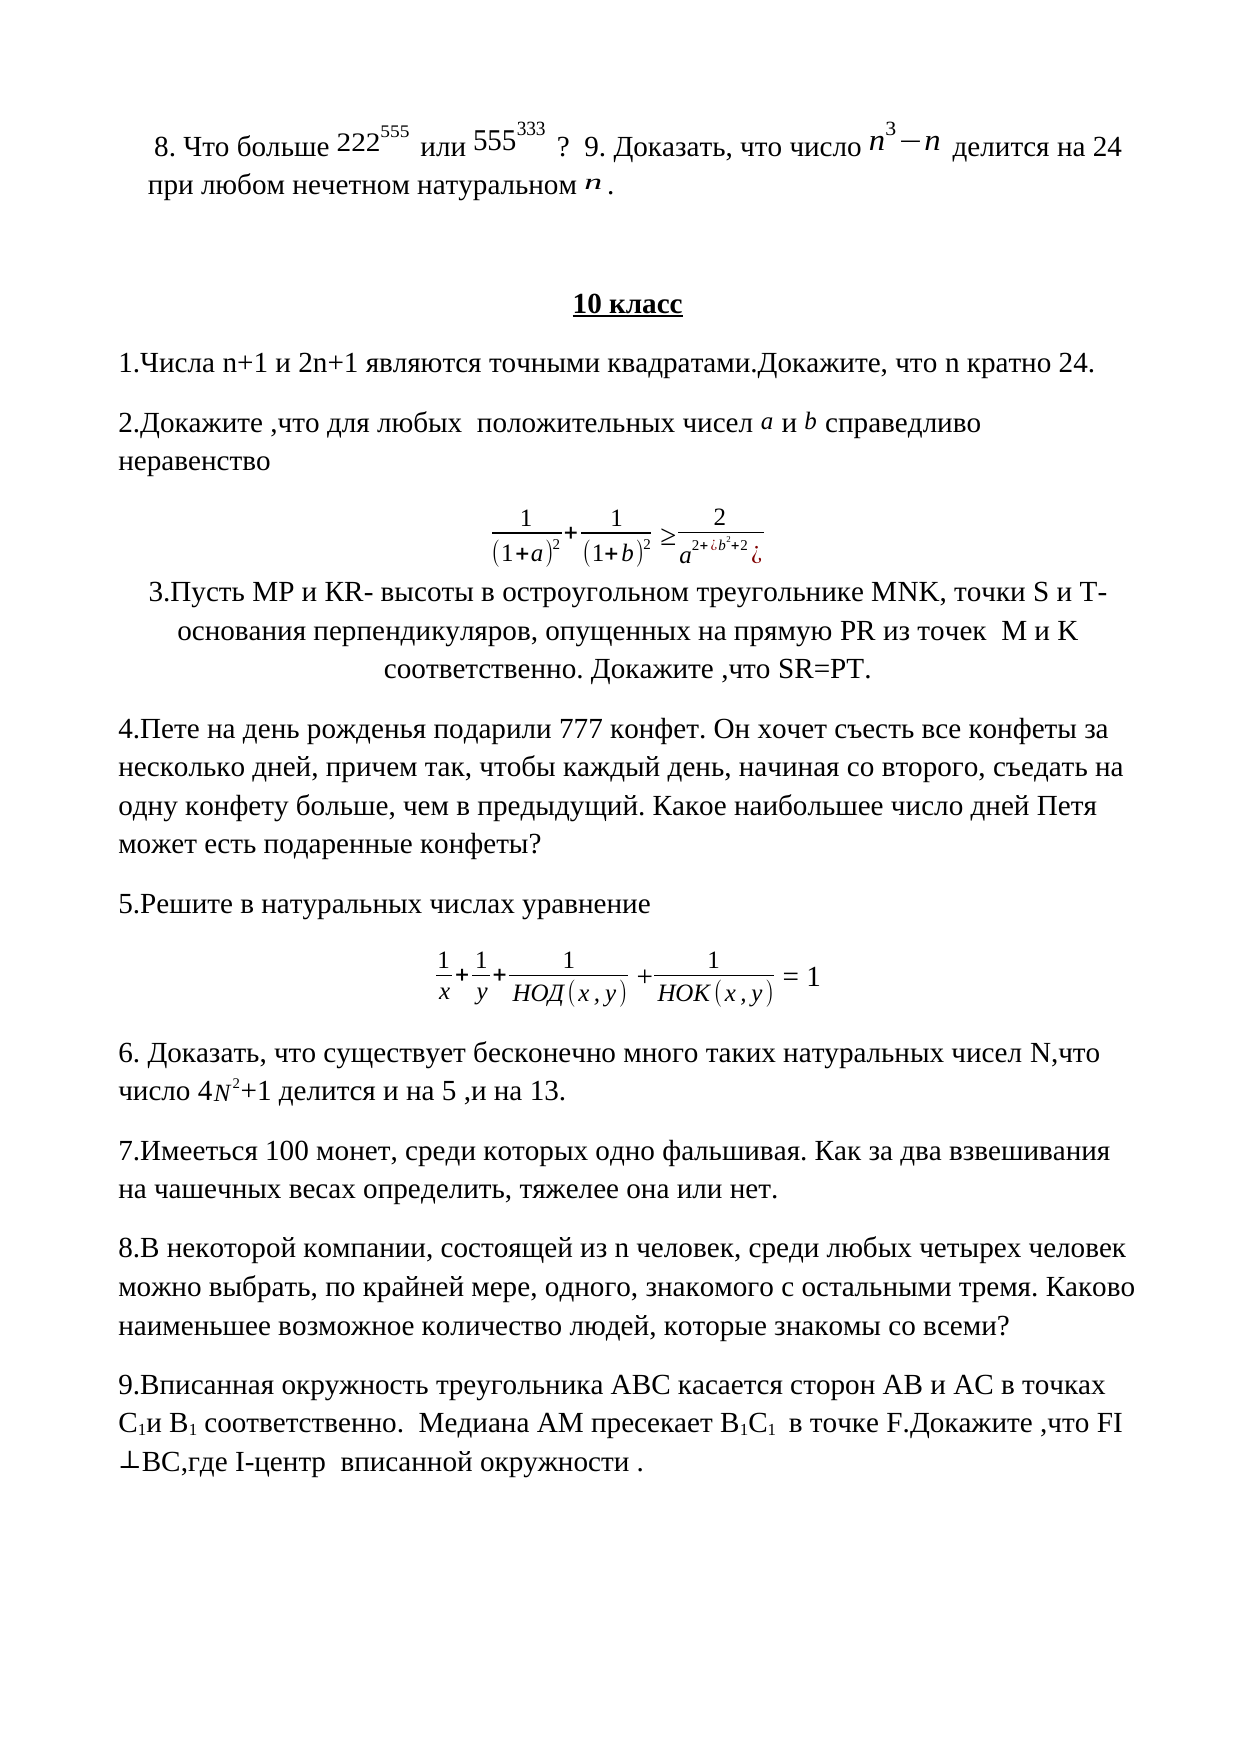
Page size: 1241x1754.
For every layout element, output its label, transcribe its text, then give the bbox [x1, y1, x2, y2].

text 4.Пете на день рожденья подарили 777 конфет. Он хочет съесть все конфеты за несколько дней, причем так, чтобы каждый день, начиная со второго, съедать на одну конфету больше, чем в предыдущий. Какое наибольшее число дней Петя может есть подаренные конфеты? [118, 711, 1137, 860]
text 6. Доказать, что существует бесконечно много таких натуральных чисел N,что число 4+1 делится и на 5 ,и на 13. [118, 1035, 1137, 1107]
text ≥ 3.Пусть МР и КR- высоты в остроугольном треугольнике МNK, точки S и T-основания перпендикуляров, опущенных на прямую PR из точек M и K соответственно. Докажите ,что SR=PT. [118, 503, 1137, 685]
text 8. Что больше или ? 9. Доказать, что число делится на 24 при любом нечетном натуральном . [110, 118, 1137, 201]
text 1.Числа n+1 и 2n+1 являются точными квадратами.Докажите, что n кратно 24. [118, 346, 1137, 379]
text + = 1 [118, 945, 1137, 1009]
text 2.Докажите ,что для любых положительных чисел и справедливо неравенство [118, 405, 1137, 477]
text 10 класс [118, 286, 1137, 320]
text 8.В некоторой компании, состоящей из n человек, среди любых четырех человек можно выбрать, по крайней мере, одного, знакомого с остальными тремя. Каково наименьшее возможное количество людей, которые знакомы со всеми? [118, 1231, 1137, 1341]
text 7.Имееться 100 монет, среди которых одно фальшивая. Как за два взвешивания на чашечных весах определить, тяжелее она или нет. [118, 1133, 1137, 1205]
text 9.Вписанная окружность треугольника АВС касается сторон АВ и АС в точках С1и В1 соответственно. Медиана АМ пресекает В1С1 в точке F.Докажите ,что FIBC,где I-центр вписанной окружности . [118, 1367, 1137, 1478]
text 5.Решите в натуральных числах уравнение [118, 886, 1137, 919]
